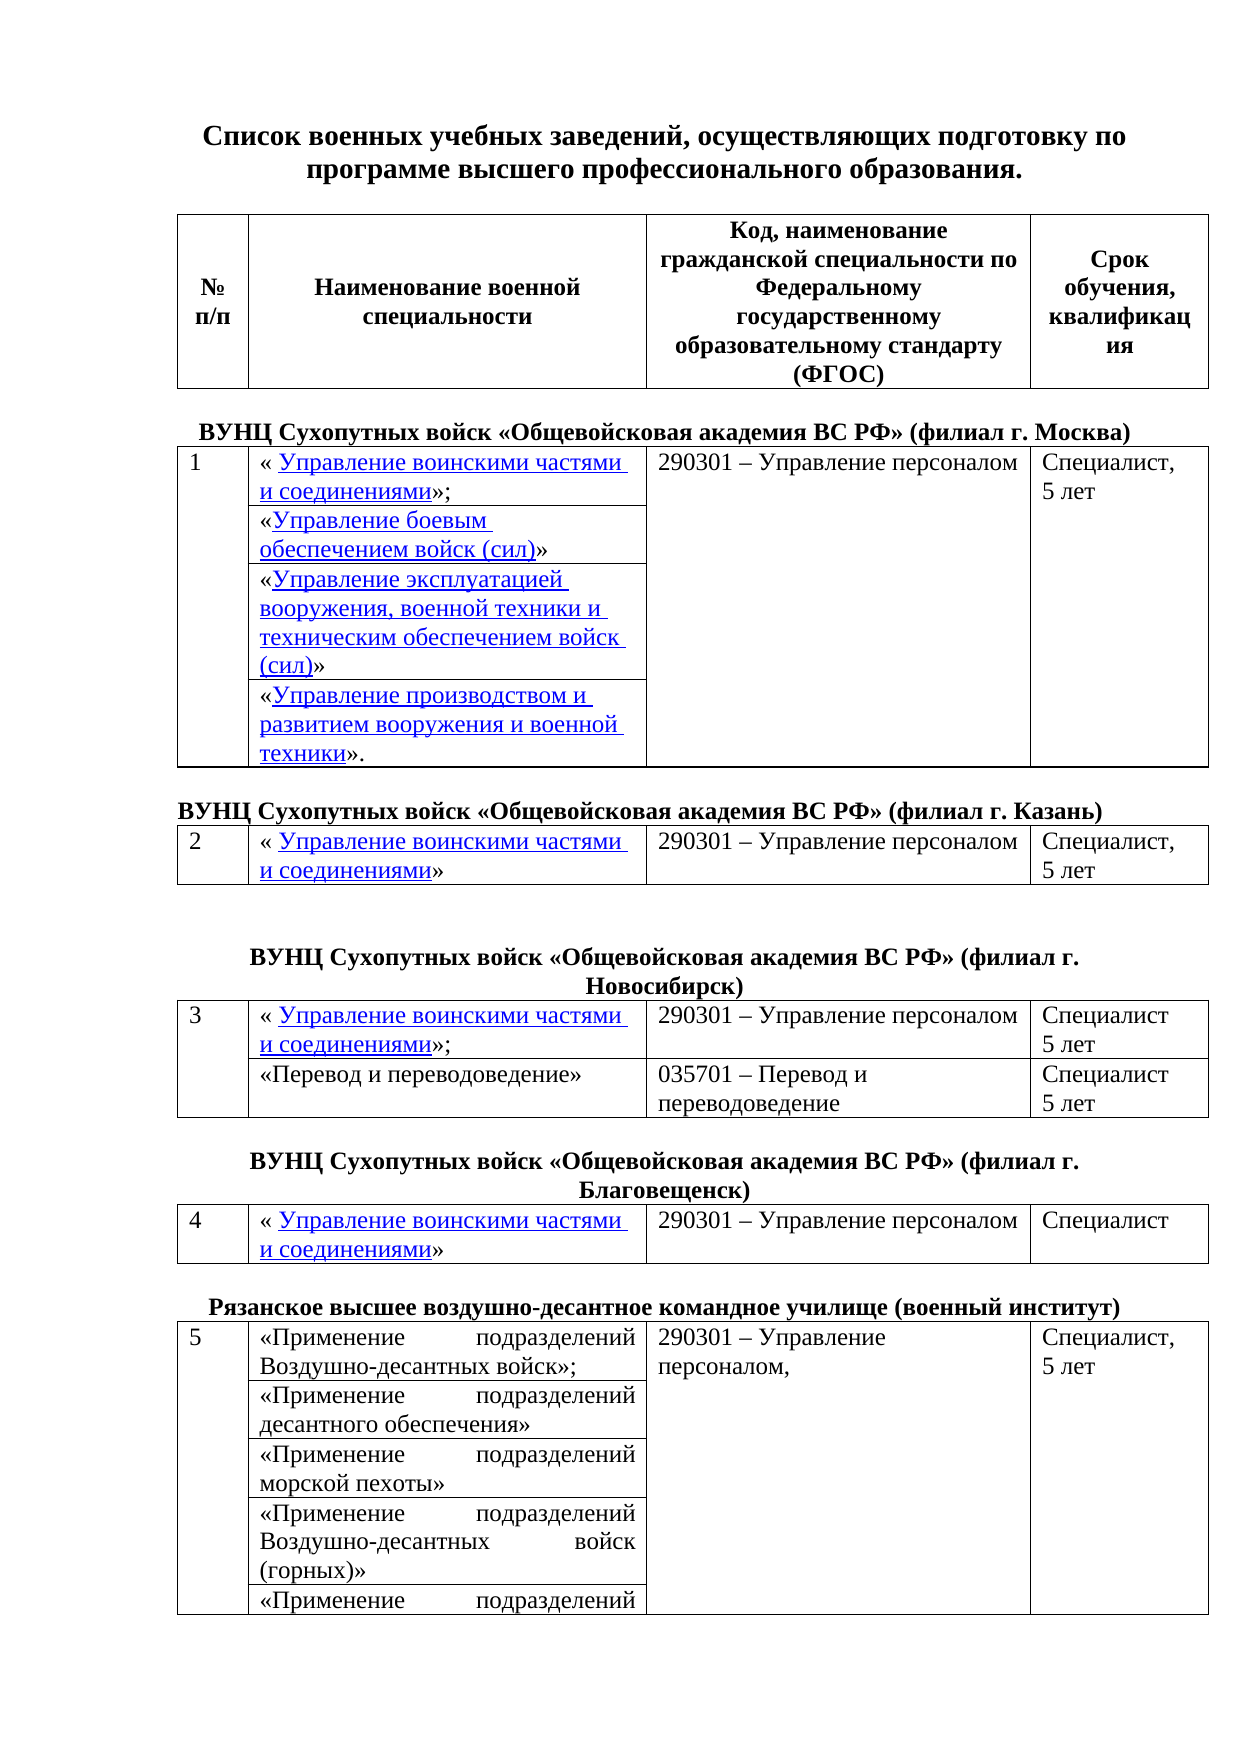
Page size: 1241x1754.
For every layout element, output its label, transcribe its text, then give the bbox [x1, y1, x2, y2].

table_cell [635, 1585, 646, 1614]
table_header « Управление воинскими частями и соединениями» [249, 1205, 646, 1262]
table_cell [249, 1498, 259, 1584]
text Список военных учебных заведений, осуществляющих подготовку по программе высшего профессионального образования. [177, 118, 1152, 185]
table_cell «Управление эксплуатацией вооружения, военной техники и техническим обеспечением войск (сил)» [249, 564, 646, 679]
table_header 3 [178, 1001, 248, 1117]
table_header 290301 – Управление персоналом [647, 1001, 1030, 1058]
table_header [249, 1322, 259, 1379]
table_cell Специалист 5 лет [1031, 1059, 1208, 1117]
table_cell «Управление боевым обеспечением войск (сил)» [249, 506, 646, 563]
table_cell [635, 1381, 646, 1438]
table_header Специалист, 5 лет [1031, 1322, 1208, 1614]
text ВУНЦ Сухопутных войск «Общевойсковая академия ВС РФ» (филиал г. Благовещенск) [177, 1146, 1152, 1204]
table_header Срок обучения, квалификация [1031, 215, 1208, 387]
table_header № п/п [178, 215, 248, 387]
table_header 5 [178, 1322, 248, 1614]
text ВУНЦ Сухопутных войск «Общевойсковая академия ВС РФ» (филиал г. Новосибирск) [177, 942, 1152, 999]
table_header Специалист, 5 лет [1031, 826, 1208, 883]
table_cell 035701 – Перевод и переводоведение [647, 1059, 1030, 1117]
text ВУНЦ Сухопутных войск «Общевойсковая академия ВС РФ» (филиал г. Москва) [177, 417, 1152, 446]
table_header Наименование военной специальности [249, 215, 646, 387]
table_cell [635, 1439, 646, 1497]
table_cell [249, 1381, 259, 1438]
table_header 290301 – Управление персоналом [647, 447, 1030, 766]
table_header « Управление воинскими частями и соединениями» [249, 826, 646, 883]
text ВУНЦ Сухопутных войск «Общевойсковая академия ВС РФ» (филиал г. Казань) [177, 796, 1152, 825]
table_header 290301 – Управление персоналом [647, 1205, 1030, 1262]
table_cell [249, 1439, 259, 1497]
table_header 1 [178, 447, 248, 766]
table_header Специалист [1031, 1205, 1208, 1262]
table_header 2 [178, 826, 248, 883]
table_header Специалист 5 лет [1031, 1001, 1208, 1058]
table_cell «Перевод и переводоведение» [249, 1059, 646, 1117]
table_header « Управление воинскими частями и соединениями»; [249, 1001, 646, 1058]
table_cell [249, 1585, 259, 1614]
table_header 4 [178, 1205, 248, 1262]
table_cell «Управление производством и развитием вооружения и военной техники». [249, 680, 646, 766]
table_header Код, наименование гражданской специальности по Федеральному государственному образовательному стандарту (ФГОС) [647, 215, 1030, 387]
text Рязанское высшее воздушно-десантное командное училище (военный институт) [177, 1292, 1152, 1321]
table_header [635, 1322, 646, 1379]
table_header 290301 – Управление персоналом, [647, 1322, 1030, 1614]
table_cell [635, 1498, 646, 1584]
table_header 290301 – Управление персоналом [647, 826, 1030, 883]
table_header Специалист, 5 лет [1031, 447, 1208, 766]
table_header « Управление воинскими частями и соединениями»; [249, 447, 646, 504]
